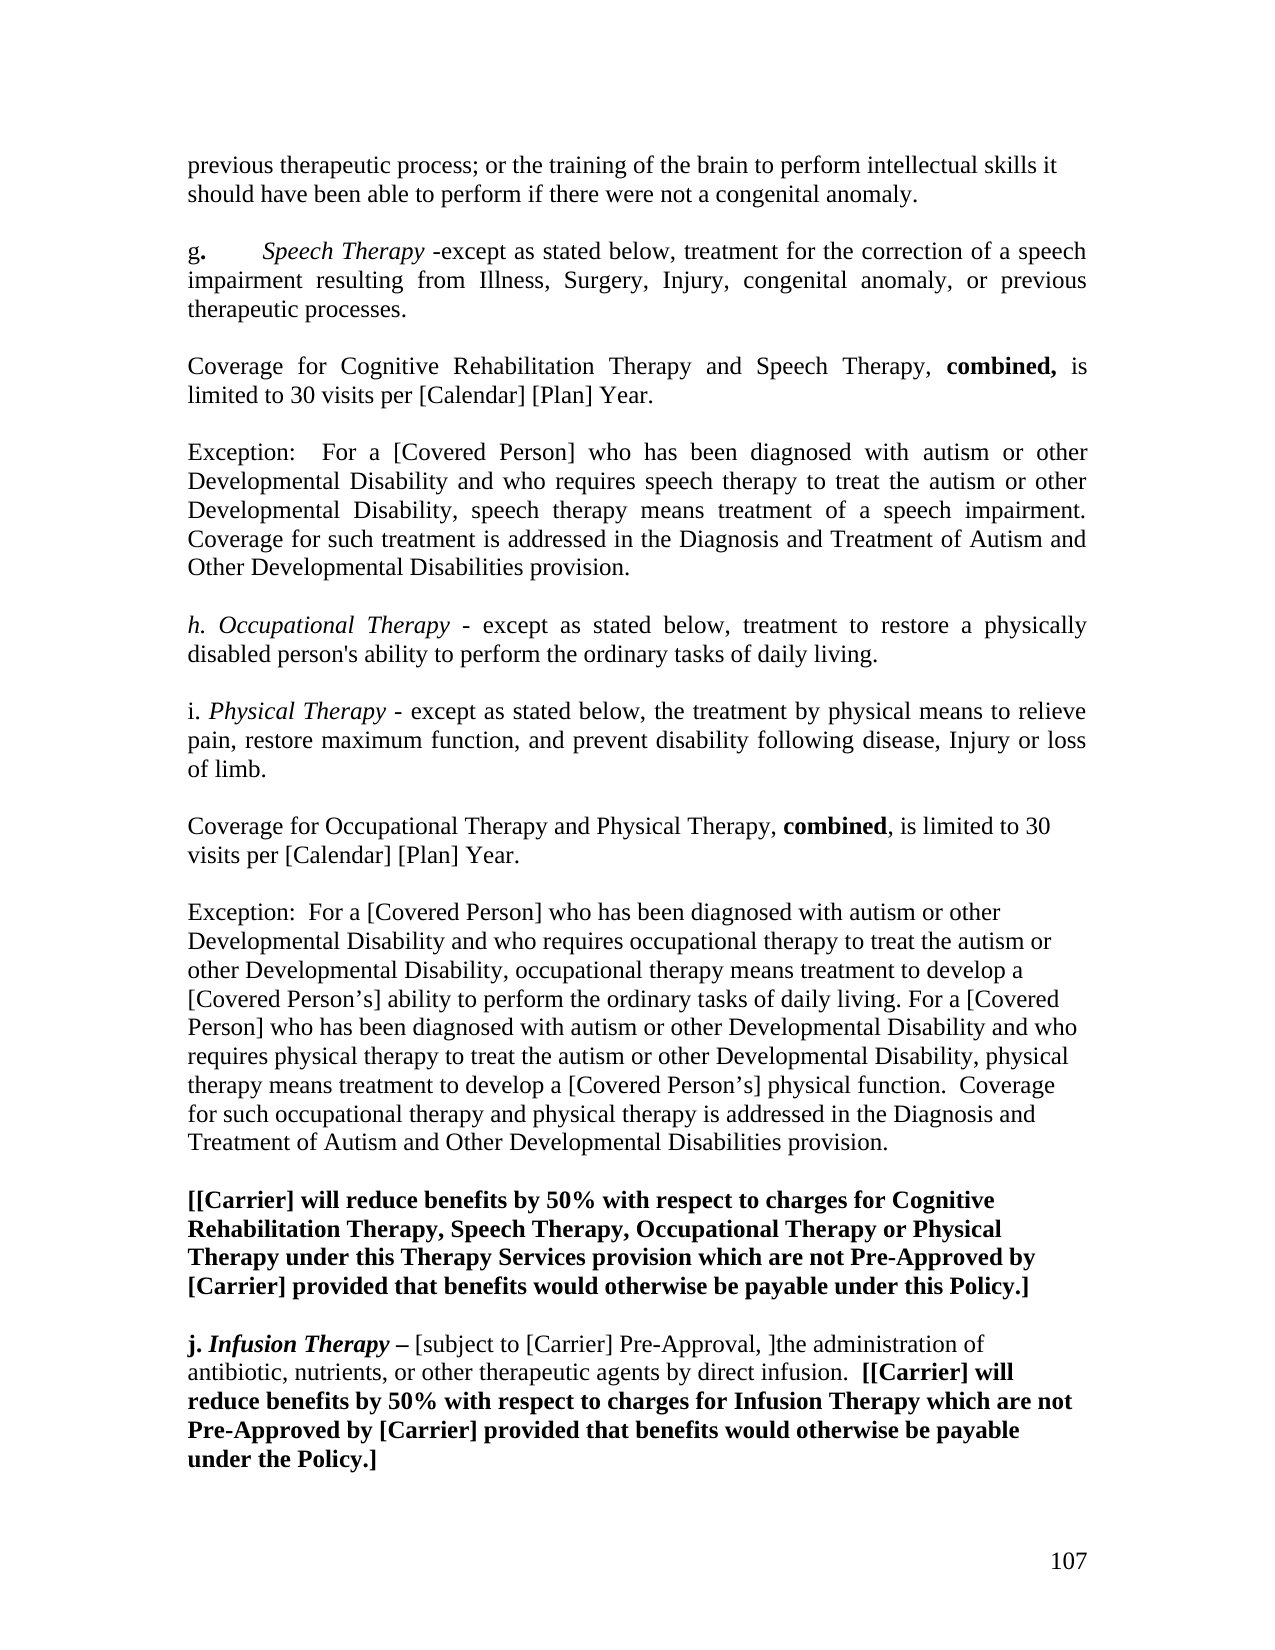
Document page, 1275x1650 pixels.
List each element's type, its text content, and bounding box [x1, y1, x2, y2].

text i. Physical Therapy - except as stated below, the treatment by physical means to relieve pain, restore maximum function, and prevent disability following disease, Injury or loss of limb. [187, 696, 1087, 782]
text j. Infusion Therapy – [subject to [Carrier] Pre-Approval, ]the administration of antibiotic, nutrients, or other therapeutic agents by direct infusion. [[Carrier] will reduce benefits by 50% with respect to charges for Infusion Therapy which are not Pre-Approved by [Carrier] provided that benefits would otherwise be payable under the Policy.] [187, 1329, 1087, 1472]
text Exception: For a [Covered Person] who has been diagnosed with autism or other Developmental Disability and who requires speech therapy to treat the autism or other Developmental Disability, speech therapy means treatment of a speech impairment. Coverage for such treatment is addressed in the Diagnosis and Treatment of Autism and Other Developmental Disabilities provision. [187, 437, 1087, 581]
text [187, 150, 1087, 207]
text [[Carrier] will reduce benefits by 50% with respect to charges for Cognitive Rehabilitation Therapy, Speech Therapy, Occupational Therapy or Physical Therapy under this Therapy Services provision which are not Pre-Approved by [Carrier] provided that benefits would otherwise be payable under this Policy.] [187, 1185, 1087, 1300]
text Coverage for Cognitive Rehabilitation Therapy and Speech Therapy, combined, is limited to 30 visits per [Calendar] [Plan] Year. [187, 351, 1087, 409]
text g. Speech Therapy -except as stated below, treatment for the correction of a speech impairment resulting from Illness, Surgery, Injury, congenital anomaly, or previous therapeutic processes. [187, 236, 1087, 322]
text Exception: For a [Covered Person] who has been diagnosed with autism or other Developmental Disability and who requires occupational therapy to treat the autism or other Developmental Disability, occupational therapy means treatment to develop a [Covered Person’s] ability to perform the ordinary tasks of daily living. For a [Covered Person] who has been diagnosed with autism or other Developmental Disability and who requires physical therapy to treat the autism or other Developmental Disability, physical therapy means treatment to develop a [Covered Person’s] physical function. Coverage for such occupational therapy and physical therapy is addressed in the Diagnosis and Treatment of Autism and Other Developmental Disabilities provision. [187, 897, 1087, 1156]
text h. Occupational Therapy - except as stated below, treatment to restore a physically disabled person's ability to perform the ordinary tasks of daily living. [187, 610, 1087, 667]
text Coverage for Occupational Therapy and Physical Therapy, combined, is limited to 30 visits per [Calendar] [Plan] Year. [187, 811, 1087, 869]
